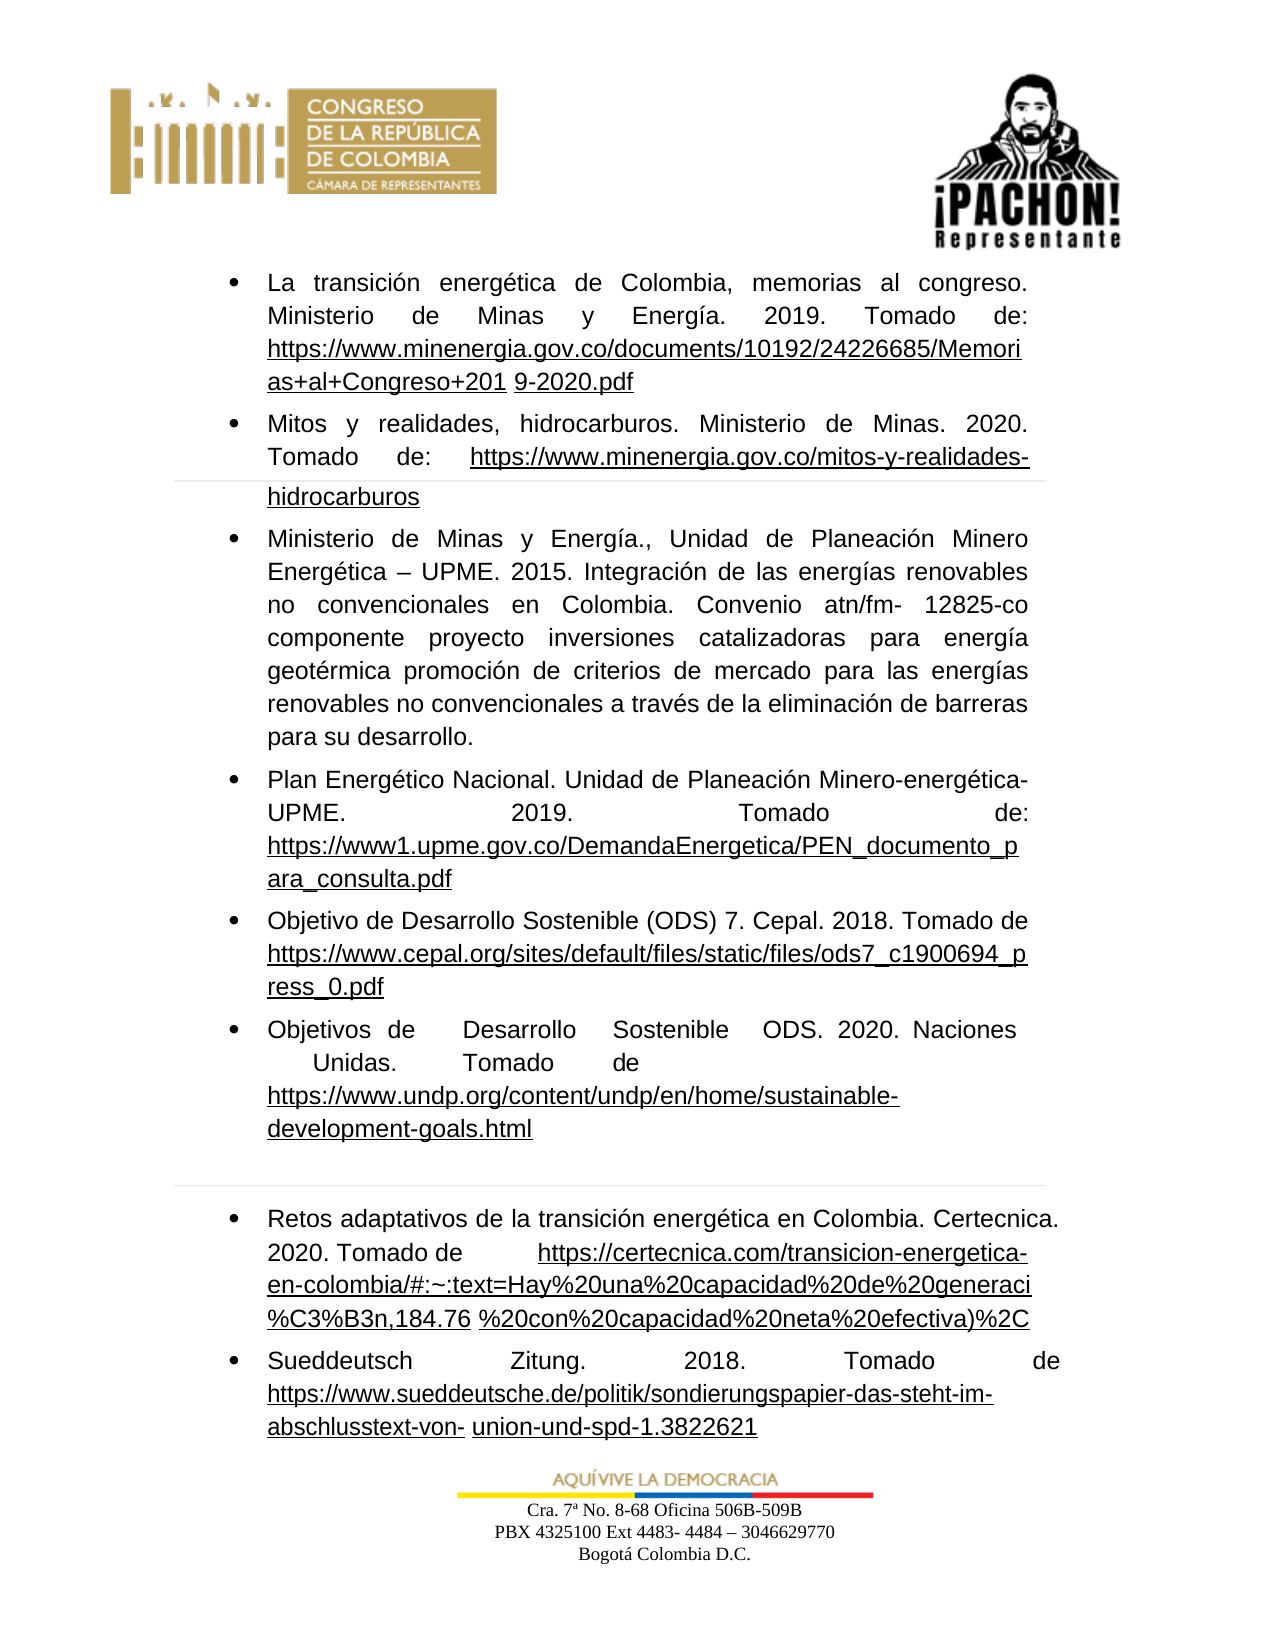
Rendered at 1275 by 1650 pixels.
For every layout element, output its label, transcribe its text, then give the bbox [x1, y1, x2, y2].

list Objetivo de Desarrollo Sostenible (ODS) 7. Cepal. 2018. Tomado de https://www.cepal.org/sites/default/files/static/files/ods7_c1900694_press_0.pdf [229, 906, 1029, 1001]
list Objetivos de Desarrollo Sostenible ODS. 2020. Naciones Unidas. Tomado de https://www.undp.org/content/undp/en/home/sustainable-development-goals.html [229, 1015, 1029, 1143]
list La transición energética de Colombia, memorias al congreso. Ministerio de Minas y Energía. 2019. Tomado de: https://www.minenergia.gov.co/documents/10192/24226685/Memorias+al+Congreso+201 9-2020.pdf [229, 242, 1029, 396]
list Mitos y realidades, hidrocarburos. Ministerio de Minas. 2020. Tomado de: https://www.minenergia.gov.co/mitos-y-realidades-hidrocarburos [229, 482, 1029, 510]
list Plan Energético Nacional. Unidad de Planeación Minero-energética-UPME. 2019. Tomado de: https://www1.upme.gov.co/DemandaEnergetica/PEN_documento_para_consulta.pdf [229, 765, 1029, 893]
list Retos adaptativos de la transición energética en Colombia. Certecnica. 2020. Tomado de https://certecnica.com/transicion-energetica-en-colombia/#:~:text=Hay%20una%20capacidad%20de%20generaci%C3%B3n,184.76 %20con%20capacidad%20neta%20efectiva)%2C [229, 1156, 1061, 1332]
list Sueddeutsch Zitung. 2018. Tomado de https://www.sueddeutsche.de/politik/sondierungspapier-das-steht-im-abschlusstext-von- union-und-spd-1.3822621 [229, 1346, 1061, 1441]
list Ministerio de Minas y Energía., Unidad de Planeación Minero Energética – UPME. 2015. Integración de las energías renovables no convencionales en Colombia. Convenio atn/fm- 12825-co componente proyecto inversiones catalizadoras para energía geotérmica promoción de criterios de mercado para las energías renovables no convencionales a través de la eliminación de barreras para su desarrollo. [229, 524, 1029, 751]
picture [110, 82, 497, 194]
list Mitos y realidades, hidrocarburos. Ministerio de Minas. 2020. Tomado de: https://www.minenergia.gov.co/mitos-y-realidades-hidrocarburos [229, 409, 1029, 480]
picture [919, 61, 1129, 264]
